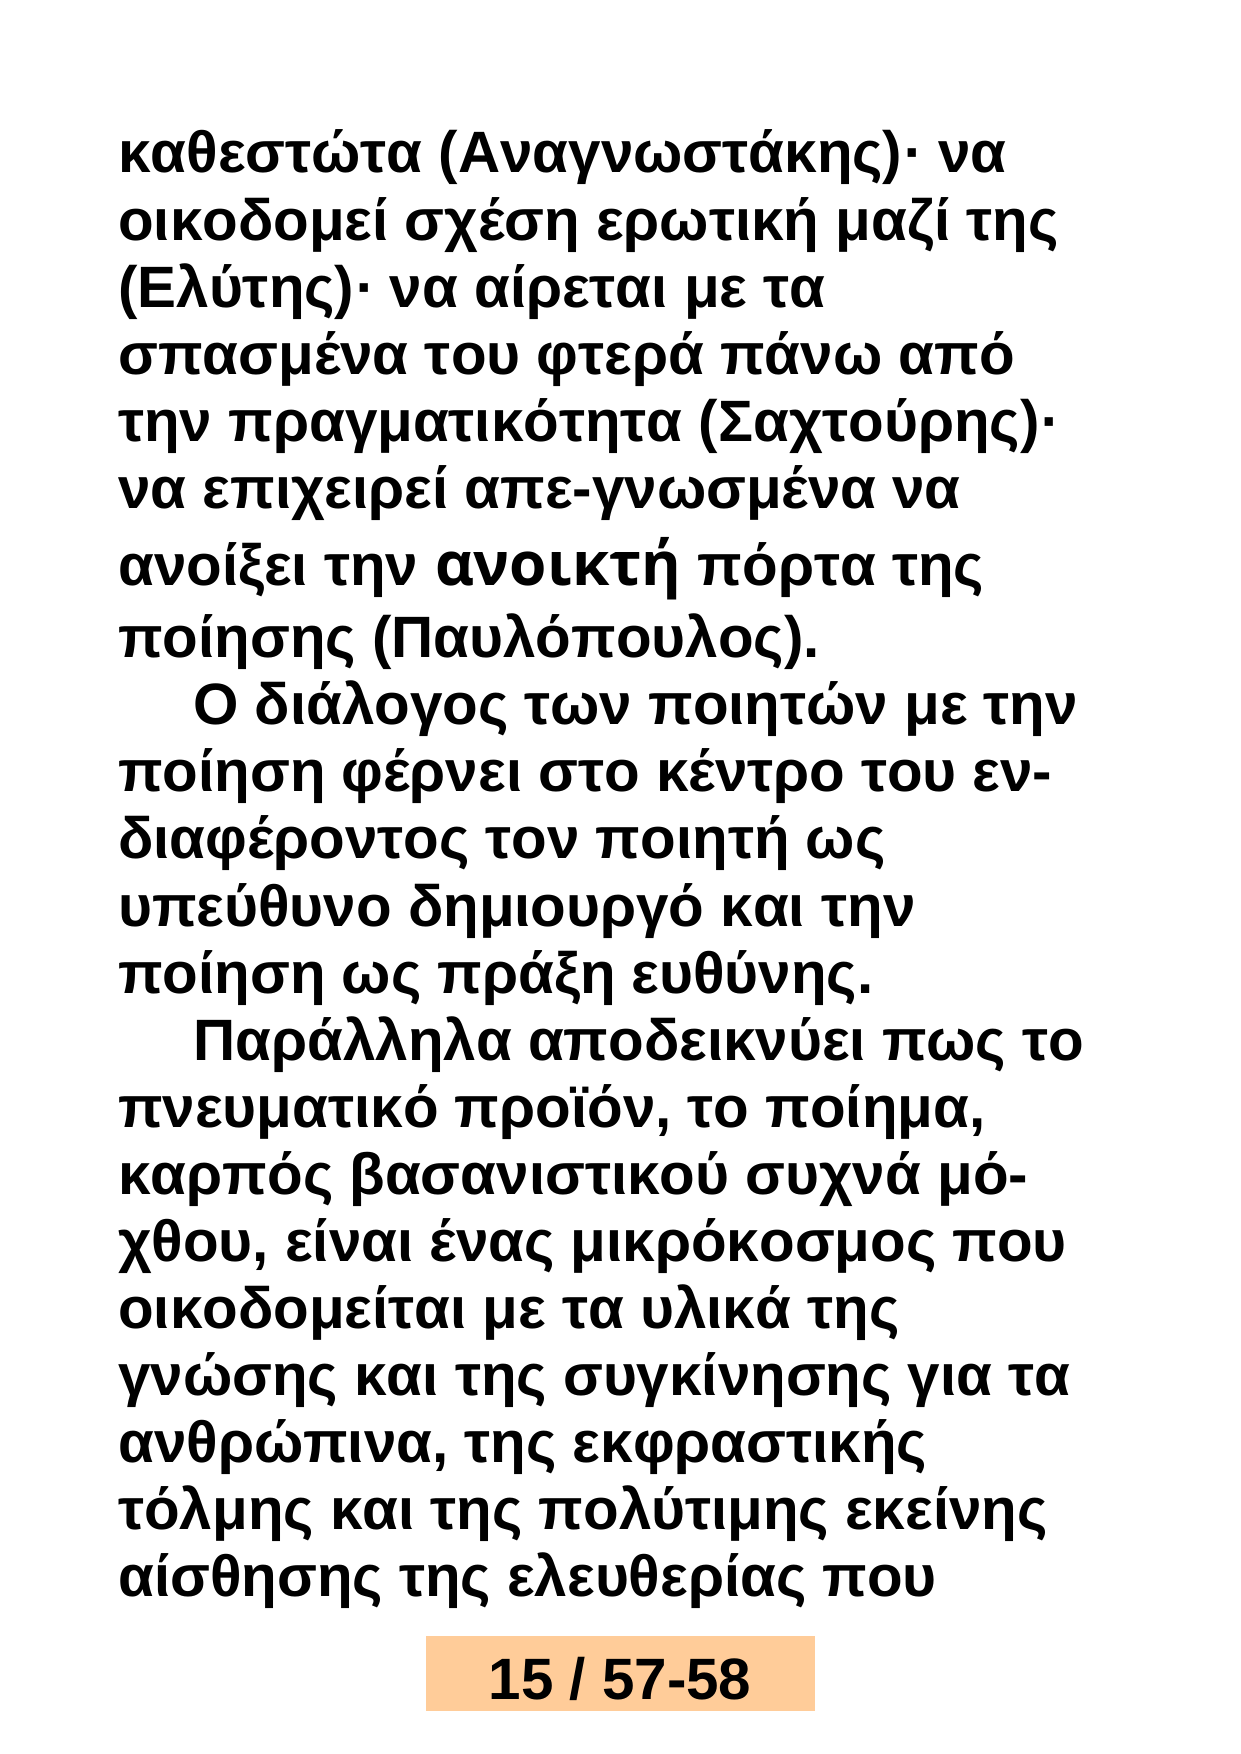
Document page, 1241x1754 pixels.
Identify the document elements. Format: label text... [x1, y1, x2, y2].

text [118, 118, 1122, 670]
text Ο διάλογος των ποιητών με την ποίηση φέρνει στο κέντρο του εν-διαφέροντος τον ποιητή ως υπεύθυνο δημιουργό και την ποίηση ως πράξη ευθύνης. [118, 670, 1122, 1005]
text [118, 1005, 1122, 1609]
